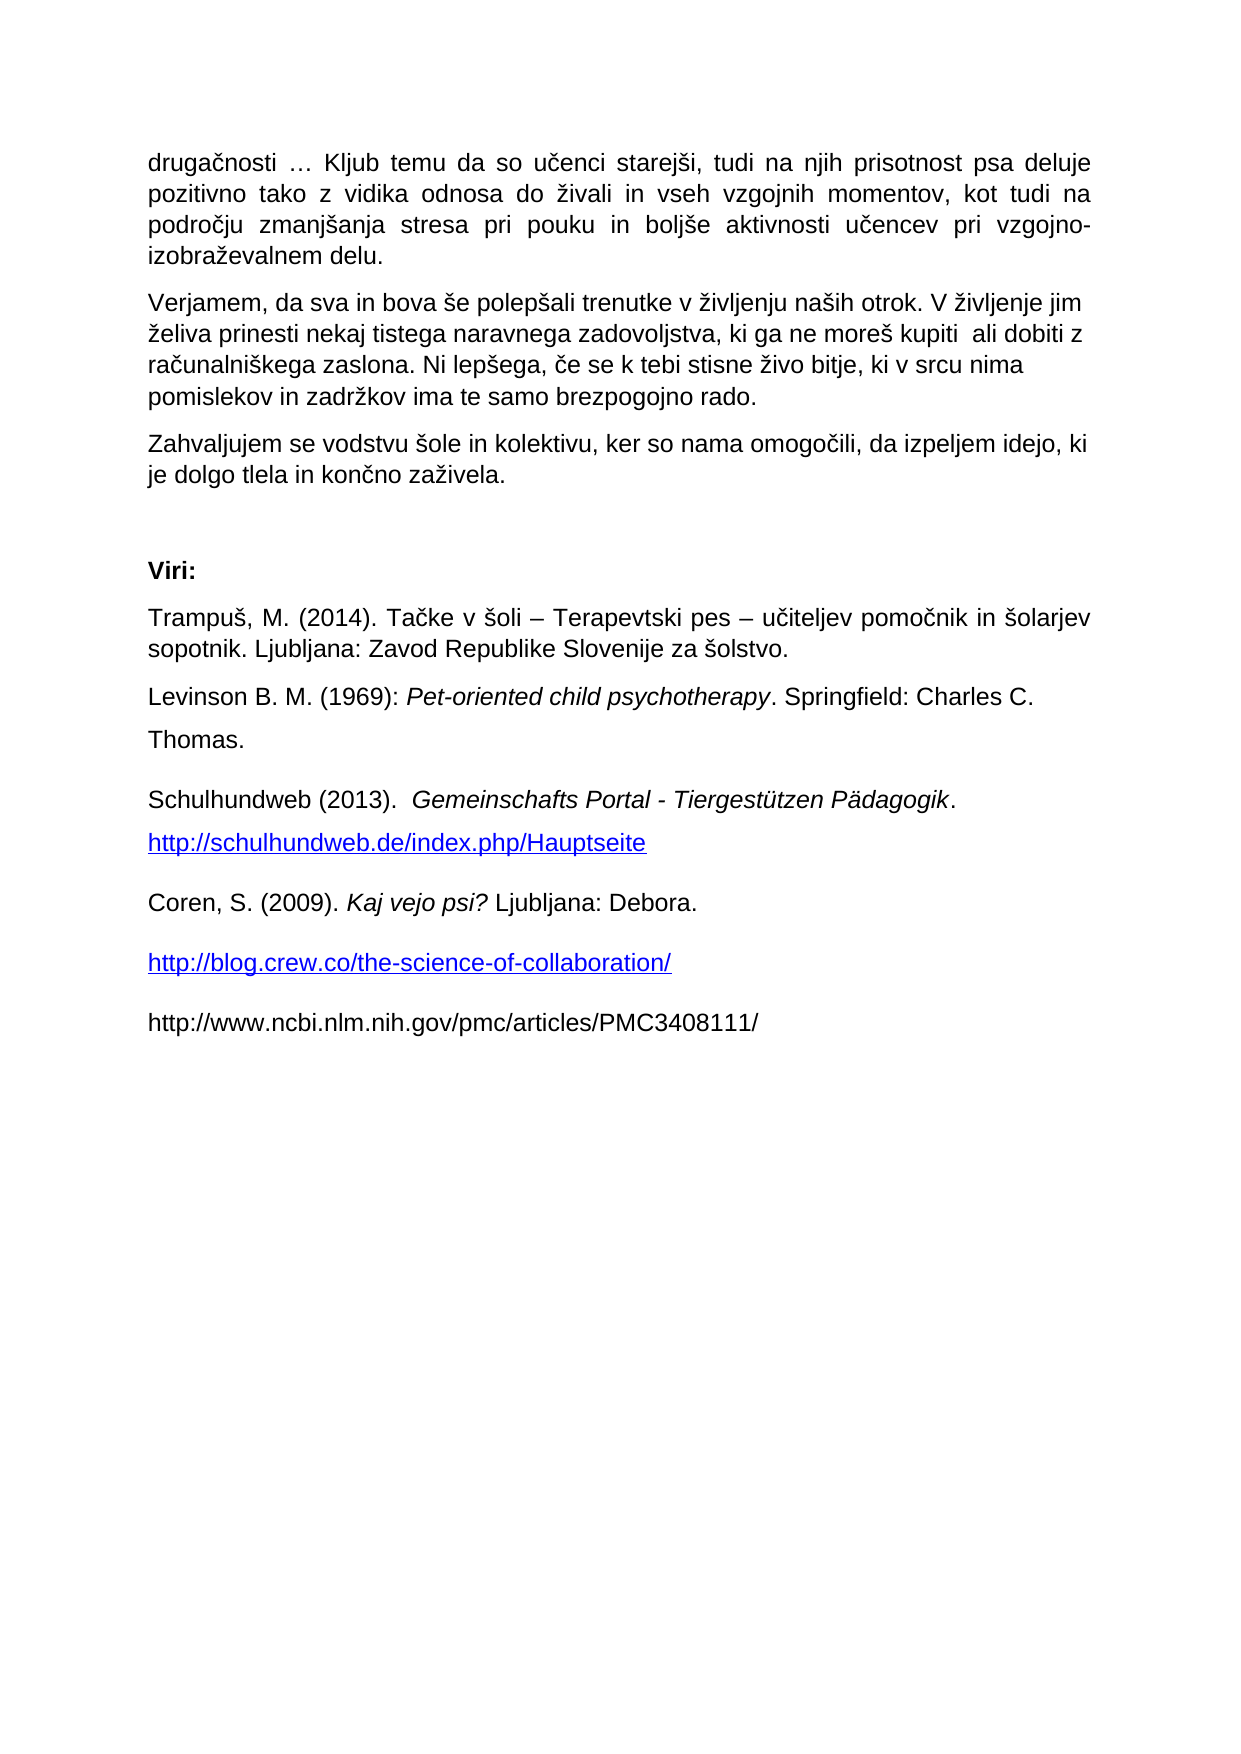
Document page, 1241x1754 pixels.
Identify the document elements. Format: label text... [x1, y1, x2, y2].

text Levinson B. M. (1969): Pet-oriented child psychotherapy. Springfield: Charles C. Thomas. [148, 682, 1093, 754]
text Verjamem, da sva in bova še polepšali trenutke v življenju naših otrok. V življenje jim želiva prinesti nekaj tistega naravnega zadovoljstva, ki ga ne moreš kupiti ali dobiti z računalniškega zaslona. Ni lepšega, če se k tebi stisne živo bitje, ki v srcu nima pomislekov in zadržkov ima te samo brezpogojno rado. [148, 288, 1093, 410]
text Schulhundweb (2013). Gemeinschafts Portal - Tiergestützen Pädagogik. http://schulhundweb.de/index.php/Hauptseite [148, 785, 1093, 857]
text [148, 148, 1093, 269]
text Viri: [148, 556, 1093, 584]
text Zahvaljujem se vodstvu šole in kolektivu, ker so nama omogočili, da izpeljem idejo, ki je dolgo tlela in končno zaživela. [148, 429, 1093, 489]
text Trampuš, M. (2014). Tačke v šoli – Terapevtski pes – učiteljev pomočnik in šolarjev sopotnik. Ljubljana: Zavod Republike Slovenije za šolstvo. [148, 603, 1093, 663]
text Coren, S. (2009). Kaj vejo psi? Ljubljana: Debora. [148, 888, 1093, 917]
text http://blog.crew.co/the-science-of-collaboration/ [148, 948, 1093, 977]
text http://www.ncbi.nlm.nih.gov/pmc/articles/PMC3408111/ [148, 1008, 1093, 1036]
